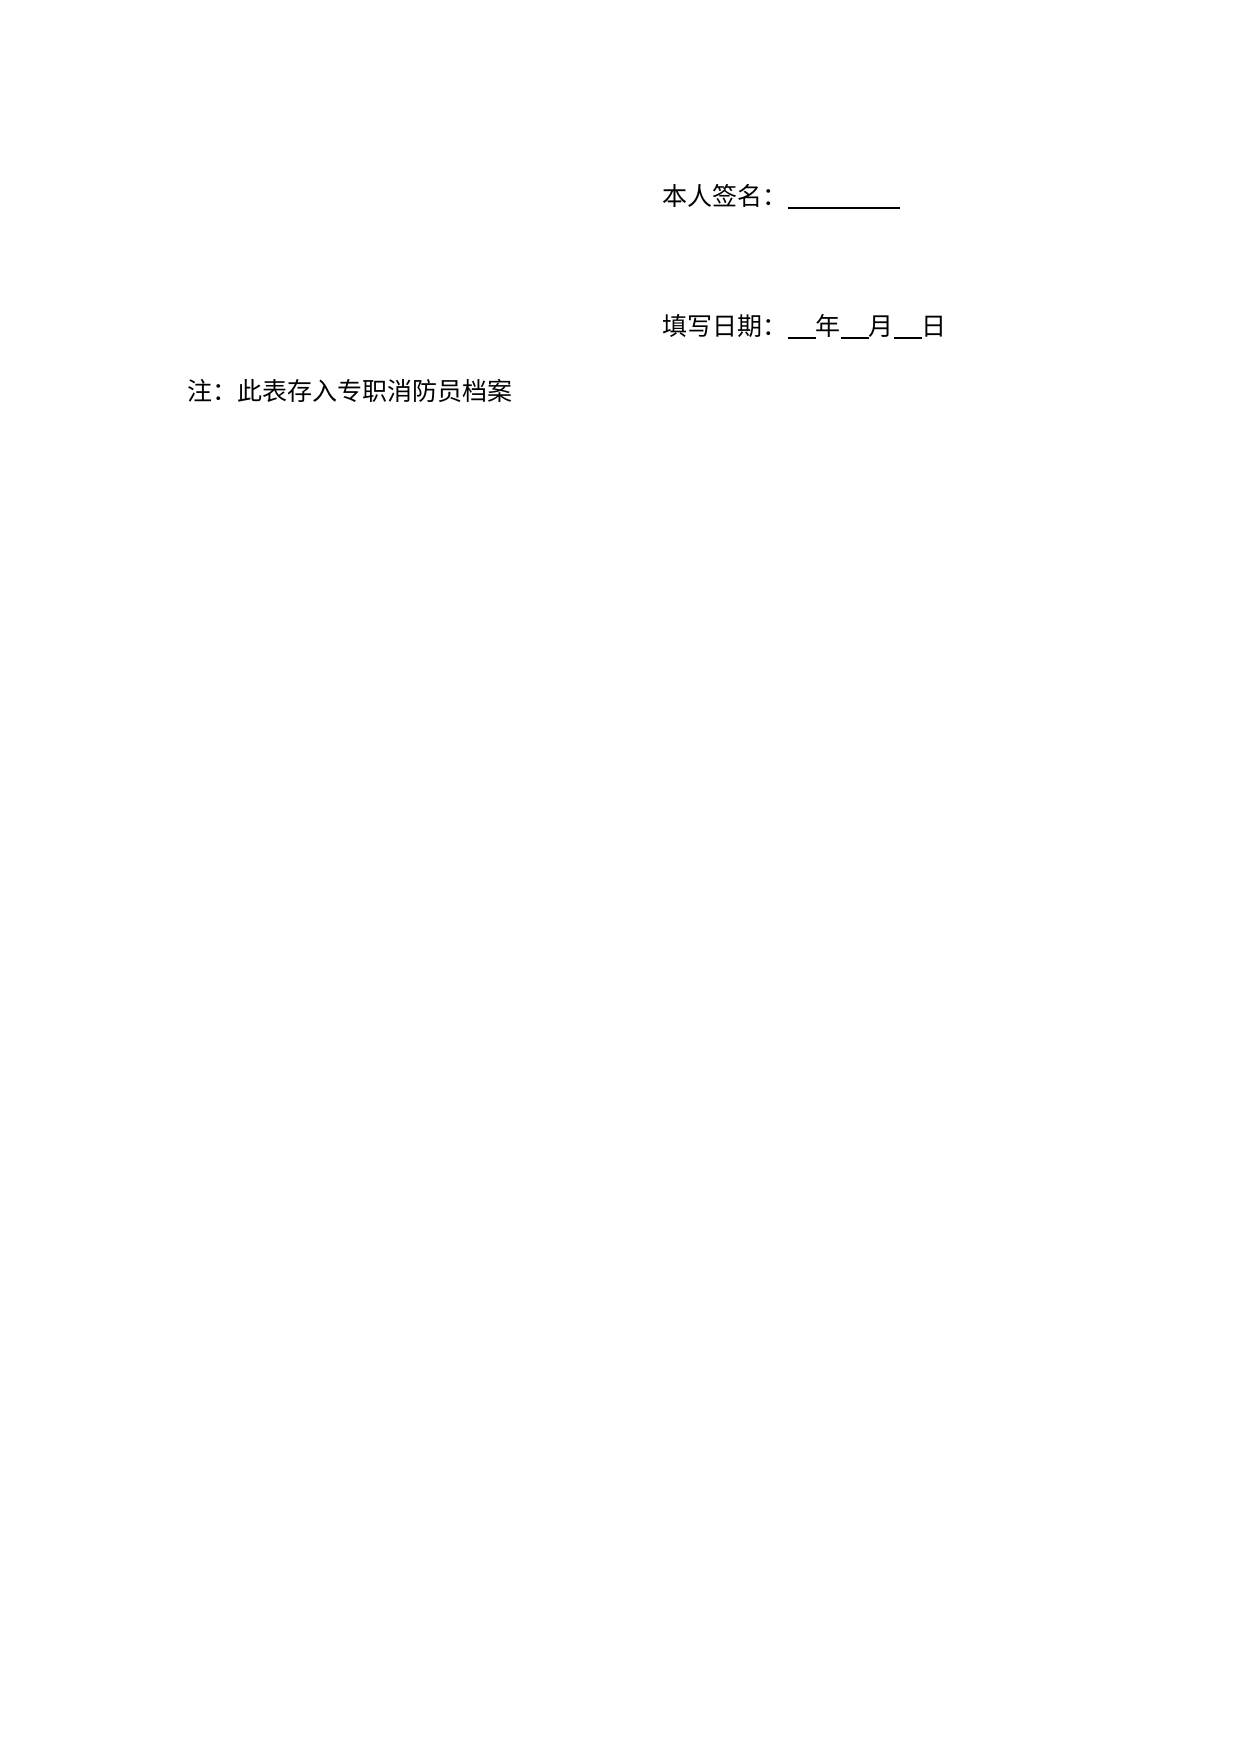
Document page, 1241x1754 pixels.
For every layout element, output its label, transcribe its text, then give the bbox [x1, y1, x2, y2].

text 填写日期： 年 月 日 [187, 292, 1053, 357]
text 本人签名： [187, 162, 1053, 227]
text 注：此表存入专职消防员档案 [187, 357, 1053, 422]
